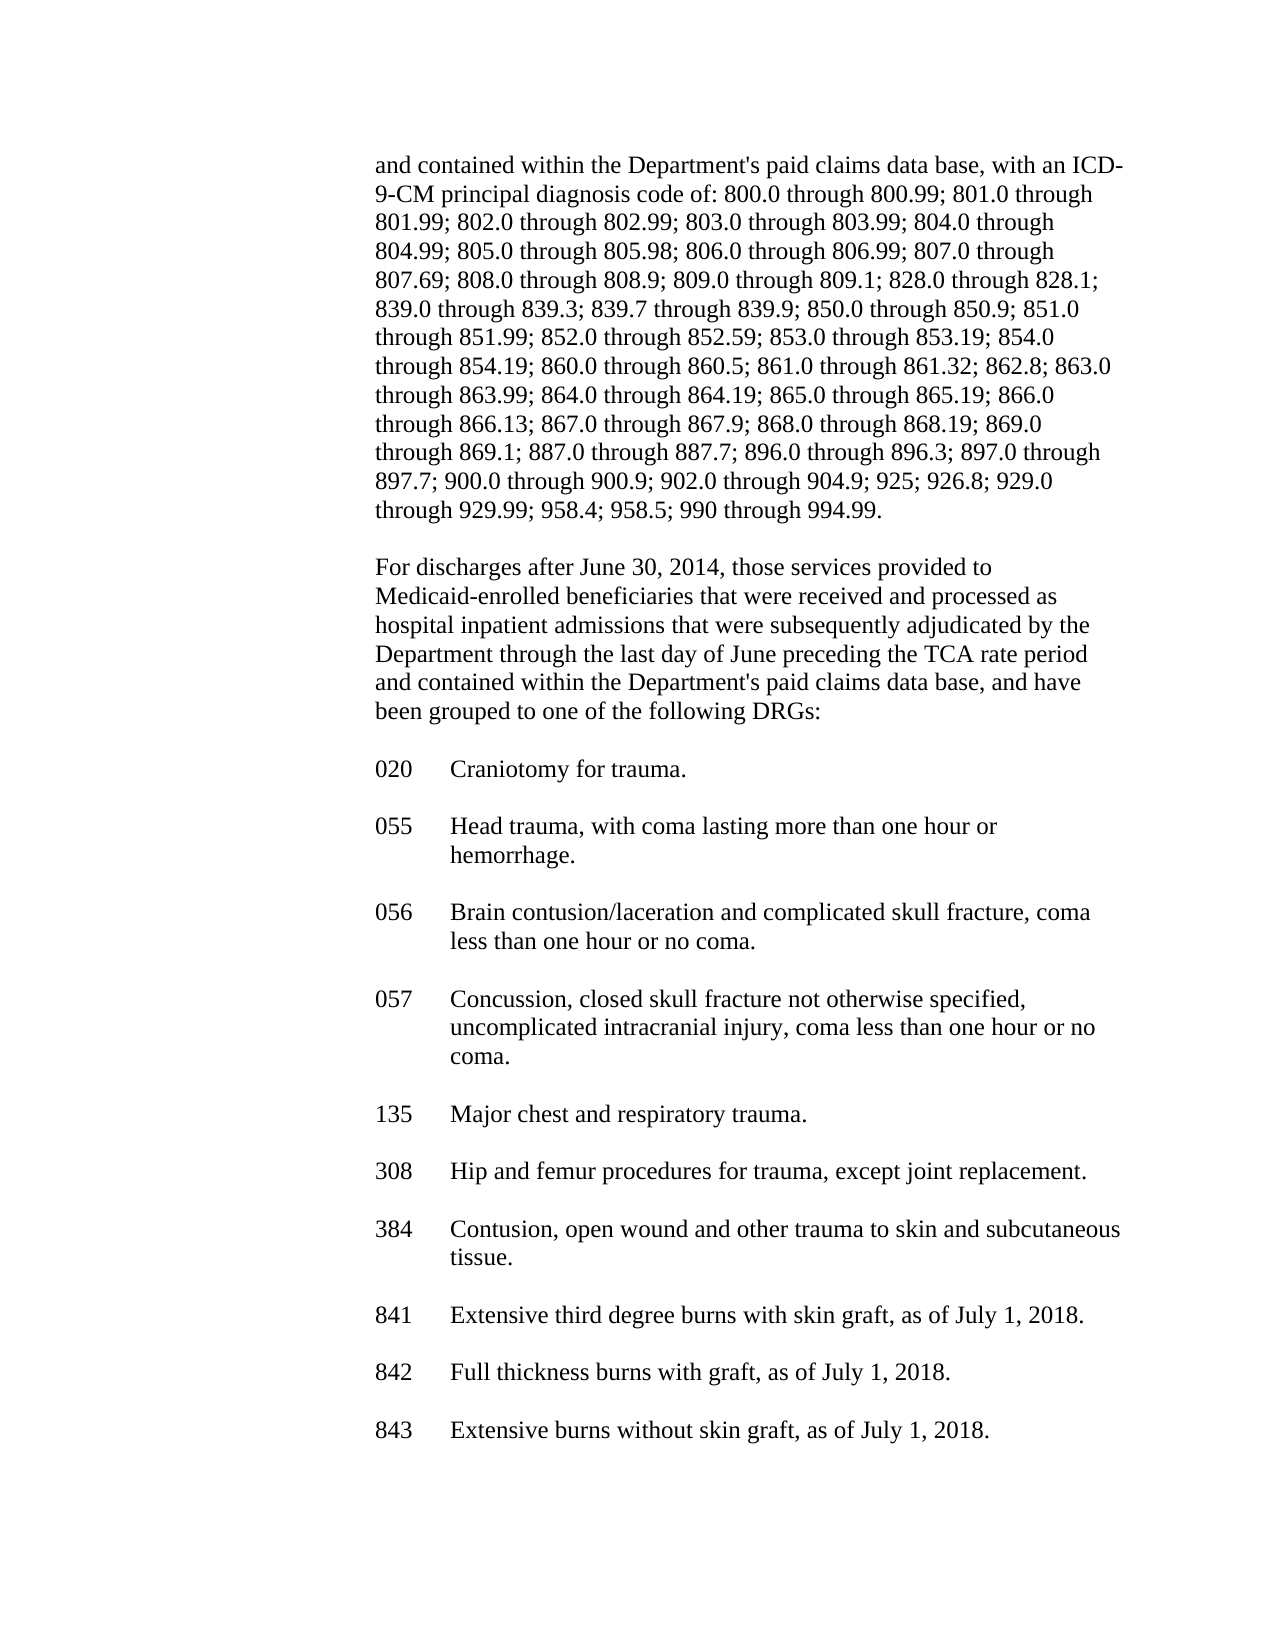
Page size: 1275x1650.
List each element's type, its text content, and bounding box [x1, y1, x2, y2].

text 135 Major chest and respiratory trauma. [375, 1099, 1125, 1127]
text 057 Concussion, closed skull fracture not otherwise specified, uncomplicated intracranial injury, coma less than one hour or no coma. [375, 984, 1125, 1070]
text 843 Extensive burns without skin graft, as of July 1, 2018. [375, 1415, 1125, 1444]
text 055 Head trauma, with coma lasting more than one hour or hemorrhage. [375, 811, 1125, 869]
text 020 Craniotomy for trauma. [375, 754, 1125, 782]
text 384 Contusion, open wound and other trauma to skin and subcutaneous tissue. [375, 1214, 1125, 1271]
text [300, 150, 1125, 524]
text 842 Full thickness burns with graft, as of July 1, 2018. [375, 1357, 1125, 1386]
text For discharges after June 30, 2014, those services provided to Medicaid-enrolled beneficiaries that were received and processed as hospital inpatient admissions that were subsequently adjudicated by the Department through the last day of June preceding the TCA rate period and contained within the Department's paid claims data base, and have been grouped to one of the following DRGs: [375, 552, 1125, 725]
text 308 Hip and femur procedures for trauma, except joint replacement. [375, 1156, 1125, 1185]
text 841 Extensive third degree burns with skin graft, as of July 1, 2018. [375, 1300, 1125, 1329]
text 056 Brain contusion/laceration and complicated skull fracture, coma less than one hour or no coma. [375, 897, 1125, 955]
